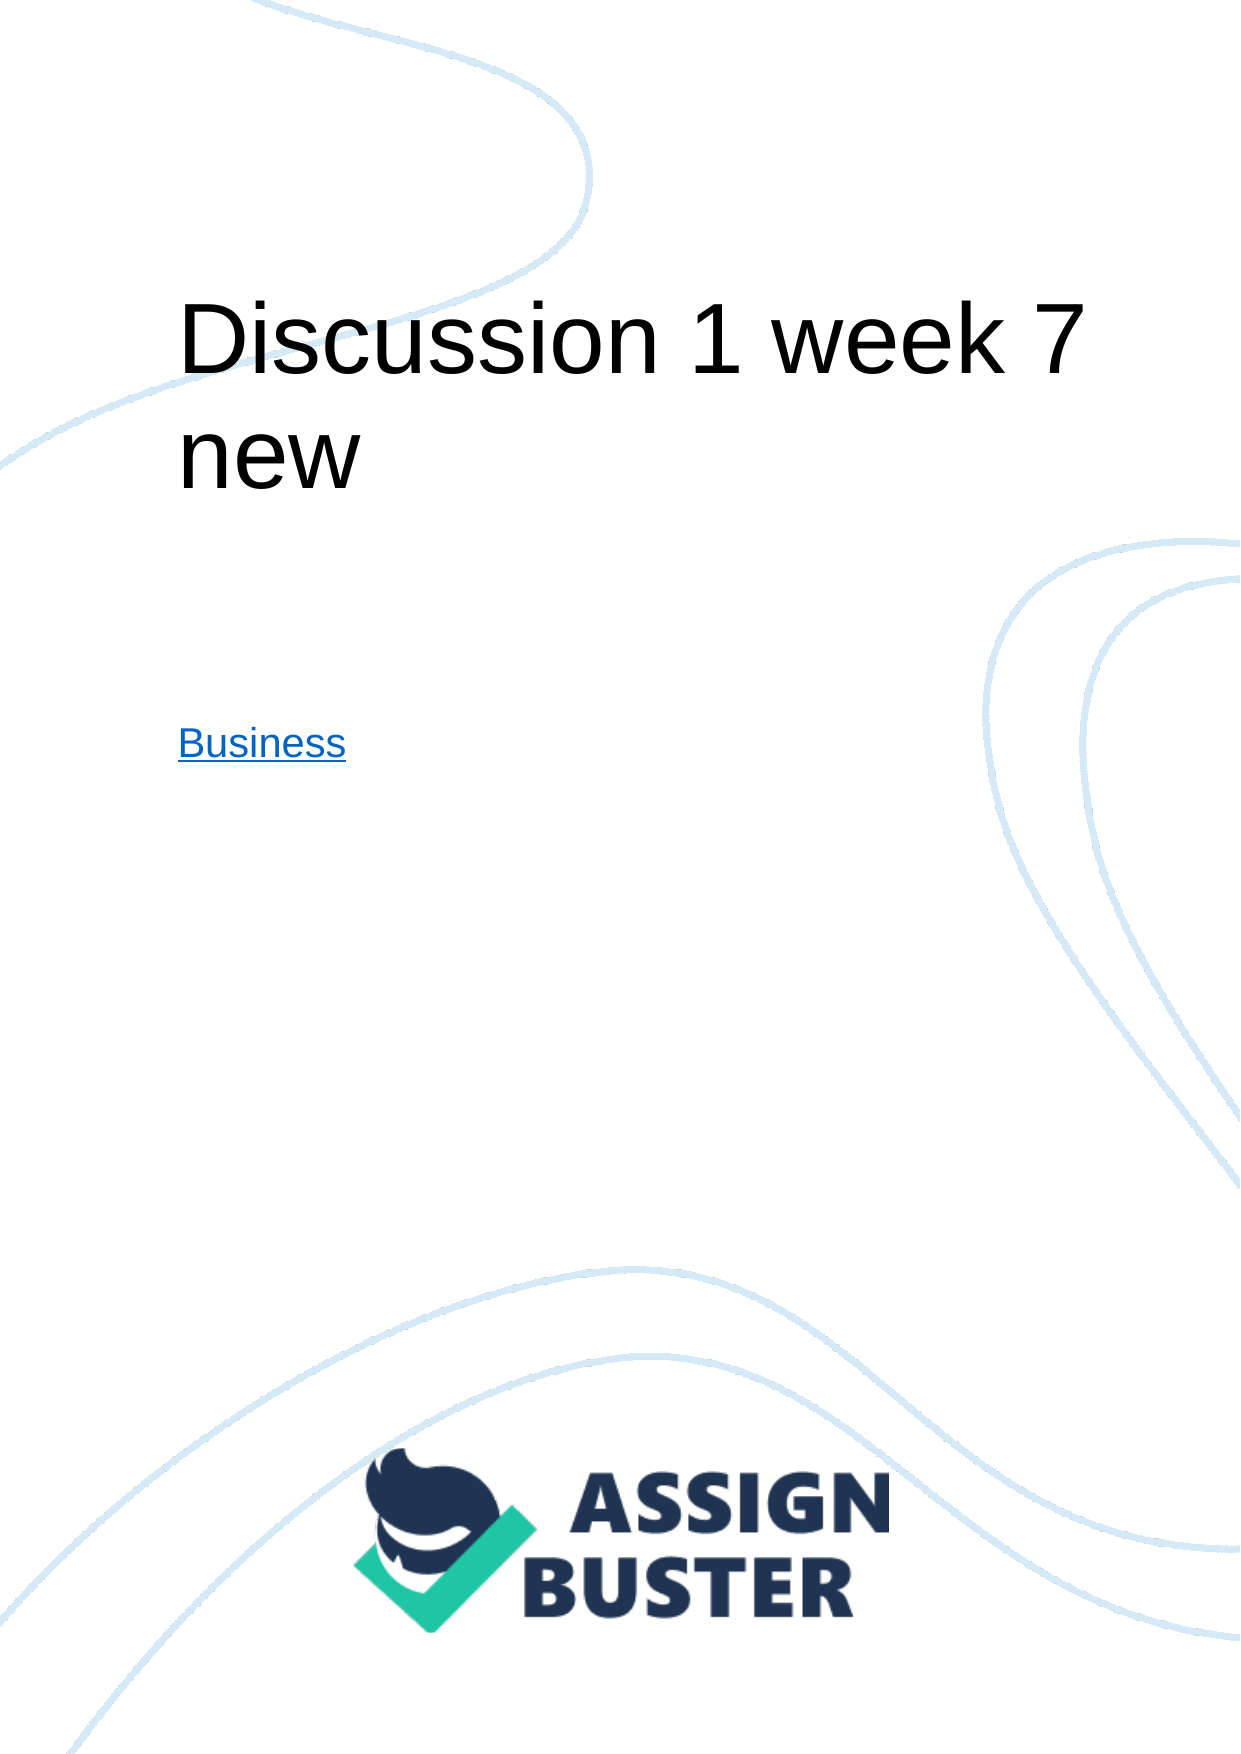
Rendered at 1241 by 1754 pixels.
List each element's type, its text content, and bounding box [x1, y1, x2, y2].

picture [0, 0, 1241, 1754]
subtitle Discussion 1 week 7 new [177, 279, 1152, 509]
text Business [177, 719, 1152, 767]
